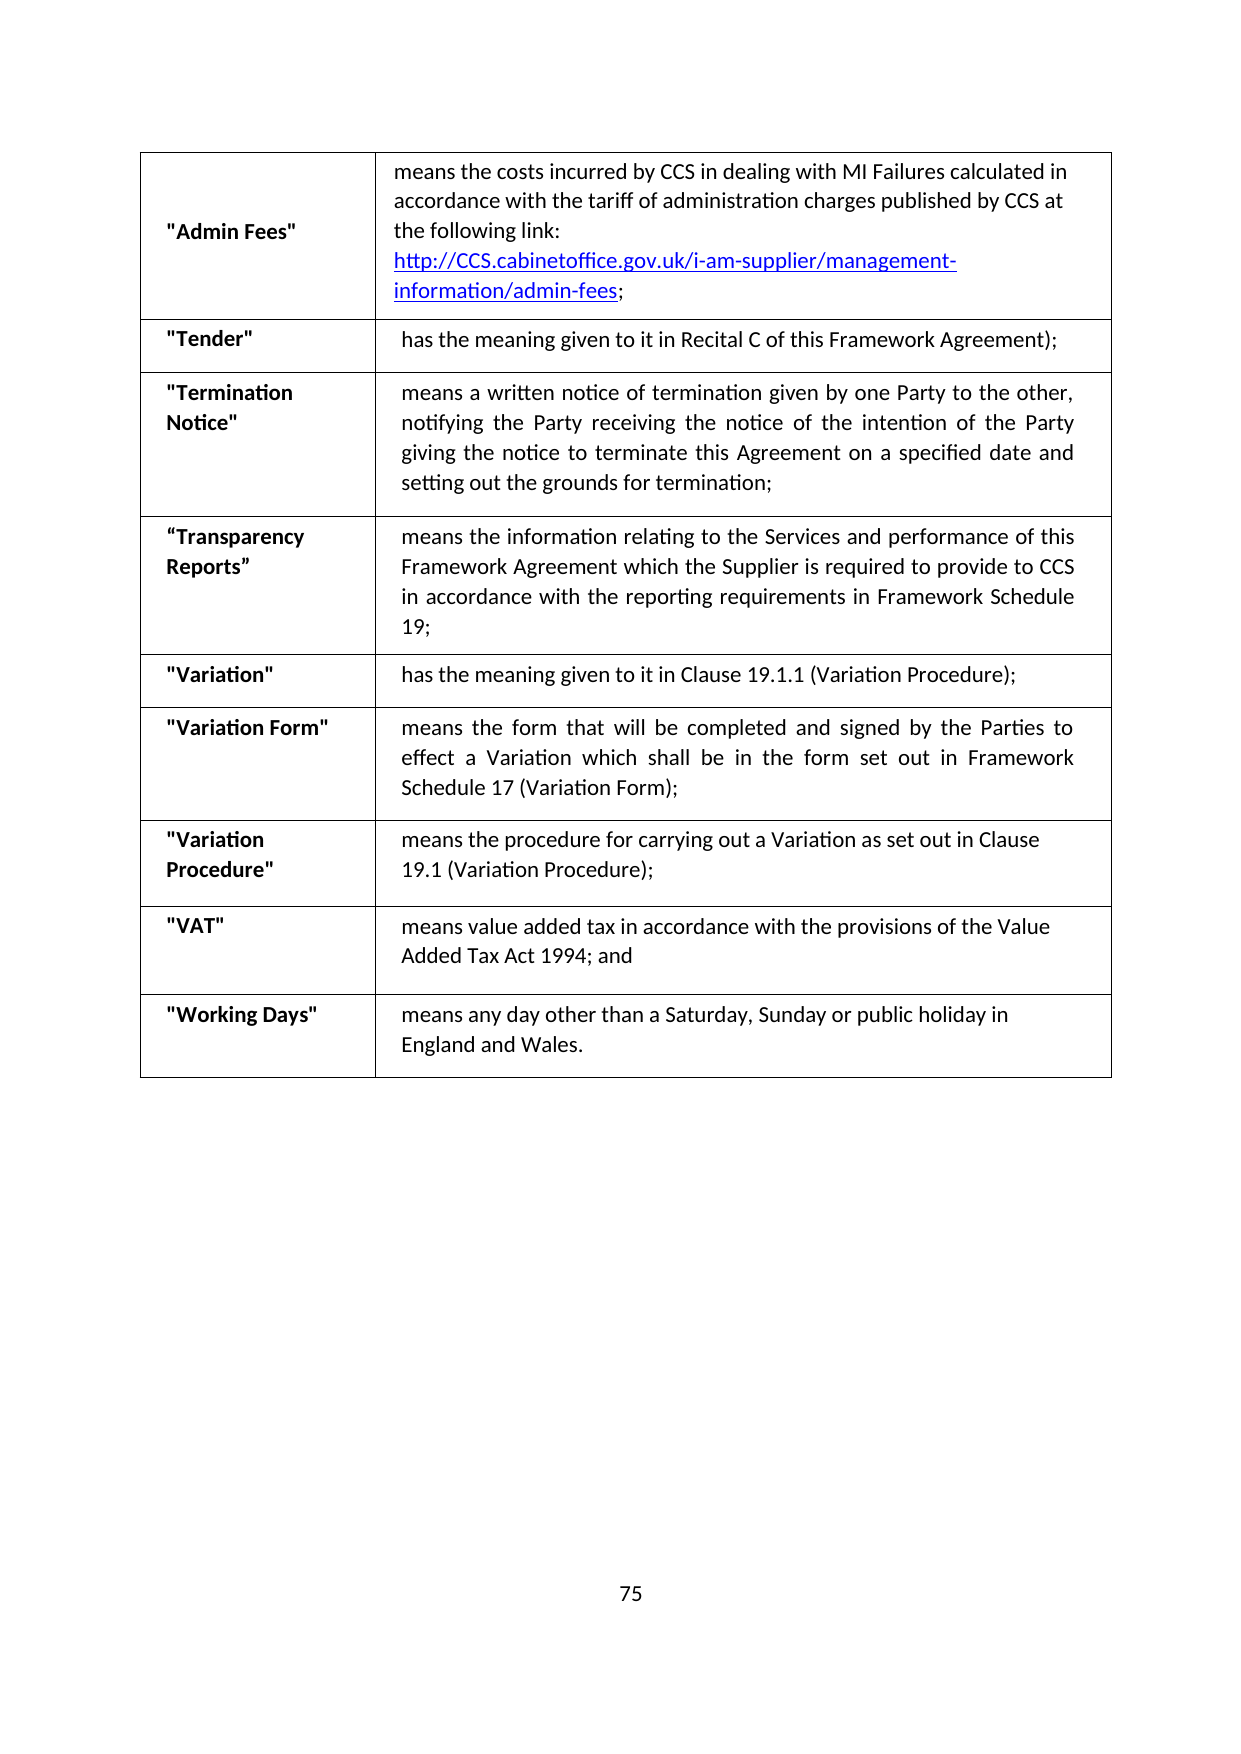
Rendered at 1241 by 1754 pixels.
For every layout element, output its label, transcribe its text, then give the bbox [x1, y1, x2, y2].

table_header "Admin Fees" [141, 153, 375, 319]
table_cell "VAT" [141, 907, 375, 994]
table_cell means value added tax in accordance with the provisions of the Value Added Tax Act 1994; and [376, 907, 1111, 994]
table_cell means the procedure for carrying out a Variation as set out in Clause 19.1 (Variation Procedure); [376, 821, 1111, 906]
table_cell "Variation Form" [141, 708, 375, 819]
table_cell "Termination Notice" [141, 373, 375, 516]
table_header means the costs incurred by CCS in dealing with MI Failures calculated in accordance with the tariff of administration charges published by CCS at the following link: http://CCS.cabinetoffice.gov.uk/i-am-supplier/management- information/admin-fees; [376, 153, 1111, 319]
table_cell means a written notice of termination given by one Party to the other, notifying the Party receiving the notice of the intention of the Party giving the notice to terminate this Agreement on a specified date and setting out the grounds for termination; [376, 373, 1111, 516]
table_cell "Working Days" [141, 995, 375, 1077]
table_cell "Tender" [141, 320, 375, 372]
table_cell "Variation Procedure" [141, 821, 375, 906]
table_cell "Variation" [141, 655, 375, 707]
table_cell means the information relating to the Services and performance of this Framework Agreement which the Supplier is required to provide to CCS in accordance with the reporting requirements in Framework Schedule 19; [376, 517, 1111, 654]
table_cell means the form that will be completed and signed by the Parties to effect a Variation which shall be in the form set out in Framework Schedule 17 (Variation Form); [376, 708, 1111, 819]
table_cell has the meaning given to it in Clause 19.1.1 (Variation Procedure); [376, 655, 1111, 707]
table_cell “Transparency Reports” [141, 517, 375, 654]
table_cell means any day other than a Saturday, Sunday or public holiday in England and Wales. [376, 995, 1111, 1077]
table_cell has the meaning given to it in Recital C of this Framework Agreement); [376, 320, 1111, 372]
